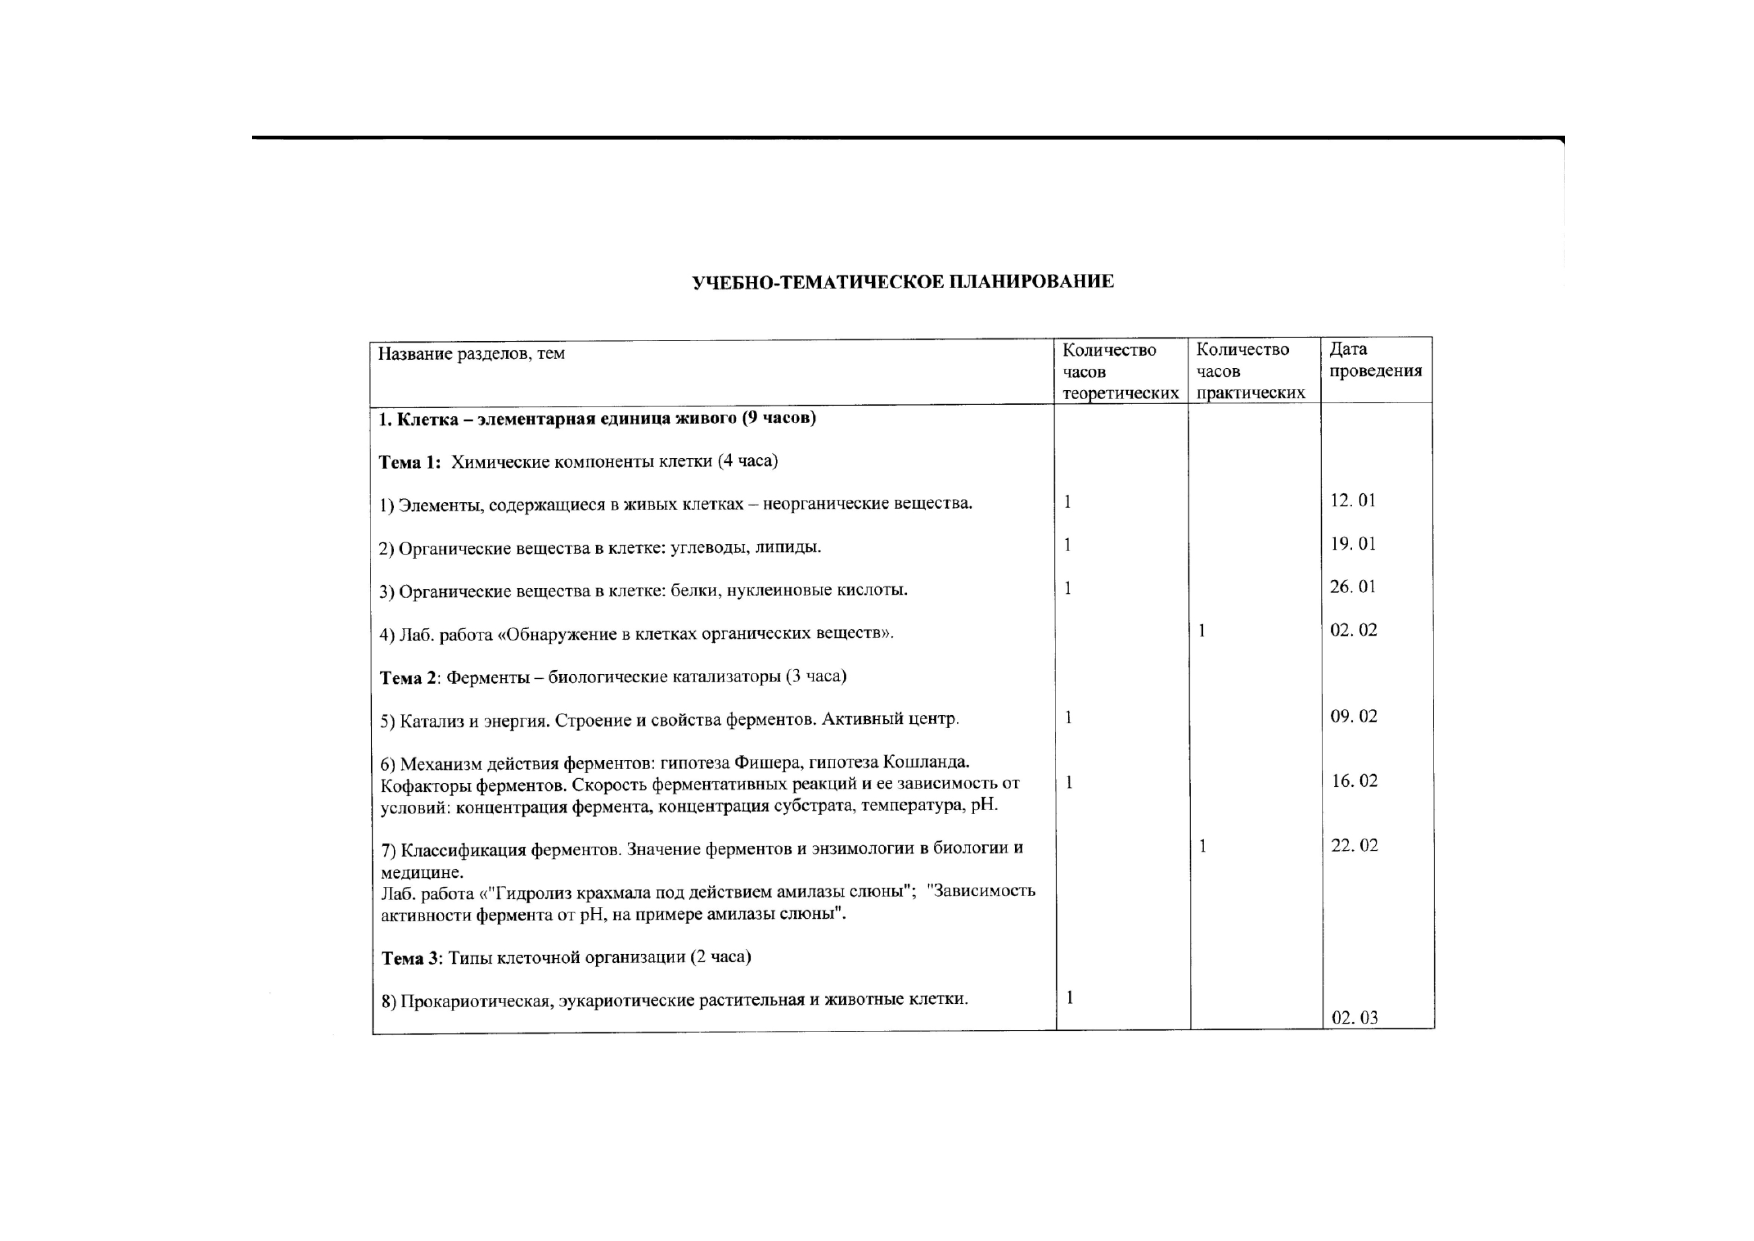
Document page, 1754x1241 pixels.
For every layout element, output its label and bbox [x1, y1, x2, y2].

picture [253, 137, 1563, 1092]
